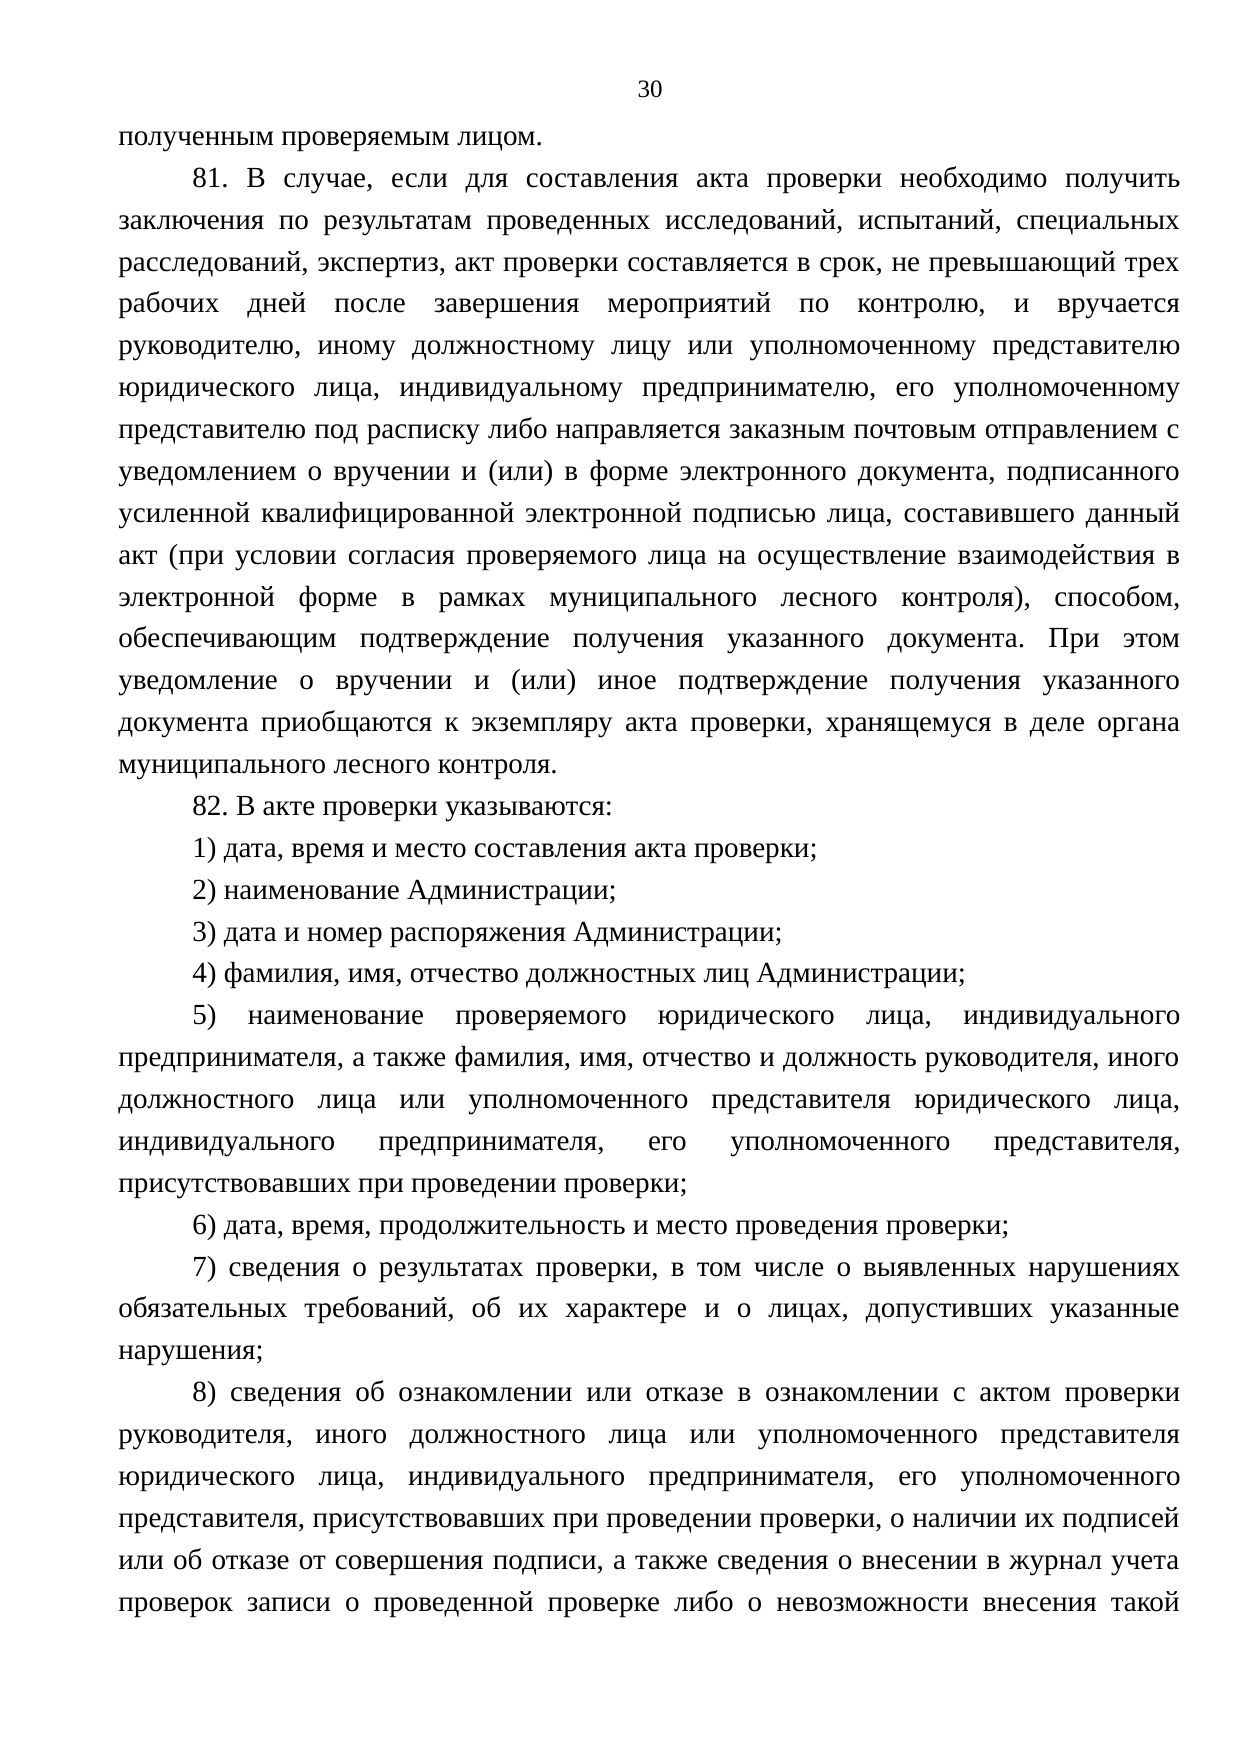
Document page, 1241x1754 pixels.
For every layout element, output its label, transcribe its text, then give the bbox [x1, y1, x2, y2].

text 6) дата, время, продолжительность и место проведения проверки; [118, 1207, 1181, 1240]
text 2) наименование Администрации; [118, 872, 1181, 905]
text 7) сведения о результатах проверки, в том числе о выявленных нарушениях обязательных требований, об их характере и о лицах, допустивших указанные нарушения; [118, 1249, 1181, 1366]
text 5) наименование проверяемого юридического лица, индивидуального предпринимателя, а также фамилия, имя, отчество и должность руководителя, иного должностного лица или уполномоченного представителя юридического лица, индивидуального предпринимателя, его уполномоченного представителя, присутствовавших при проведении проверки; [118, 997, 1181, 1198]
text 81. В случае, если для составления акта проверки необходимо получить заключения по результатам проведенных исследований, испытаний, специальных расследований, экспертиз, акт проверки составляется в срок, не превышающий трех рабочих дней после завершения мероприятий по контролю, и вручается руководителю, иному должностному лицу или уполномоченному представителю юридического лица, индивидуальному предпринимателю, его уполномоченному представителю под расписку либо направляется заказным почтовым отправлением с уведомлением о вручении и (или) в форме электронного документа, подписанного усиленной квалифицированной электронной подписью лица, составившего данный акт (при условии согласия проверяемого лица на осуществление взаимодействия в электронной форме в рамках муниципального лесного контроля), способом, обеспечивающим подтверждение получения указанного документа. При этом уведомление о вручении и (или) иное подтверждение получения указанного документа приобщаются к экземпляру акта проверки, хранящемуся в деле органа муниципального лесного контроля. [118, 160, 1181, 780]
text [118, 118, 1181, 152]
text 4) фамилия, имя, отчество должностных лиц Администрации; [118, 956, 1181, 989]
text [118, 1374, 1181, 1617]
text 1) дата, время и место составления акта проверки; [118, 830, 1181, 863]
text 3) дата и номер распоряжения Администрации; [118, 914, 1181, 947]
text 82. В акте проверки указываются: [118, 788, 1181, 822]
